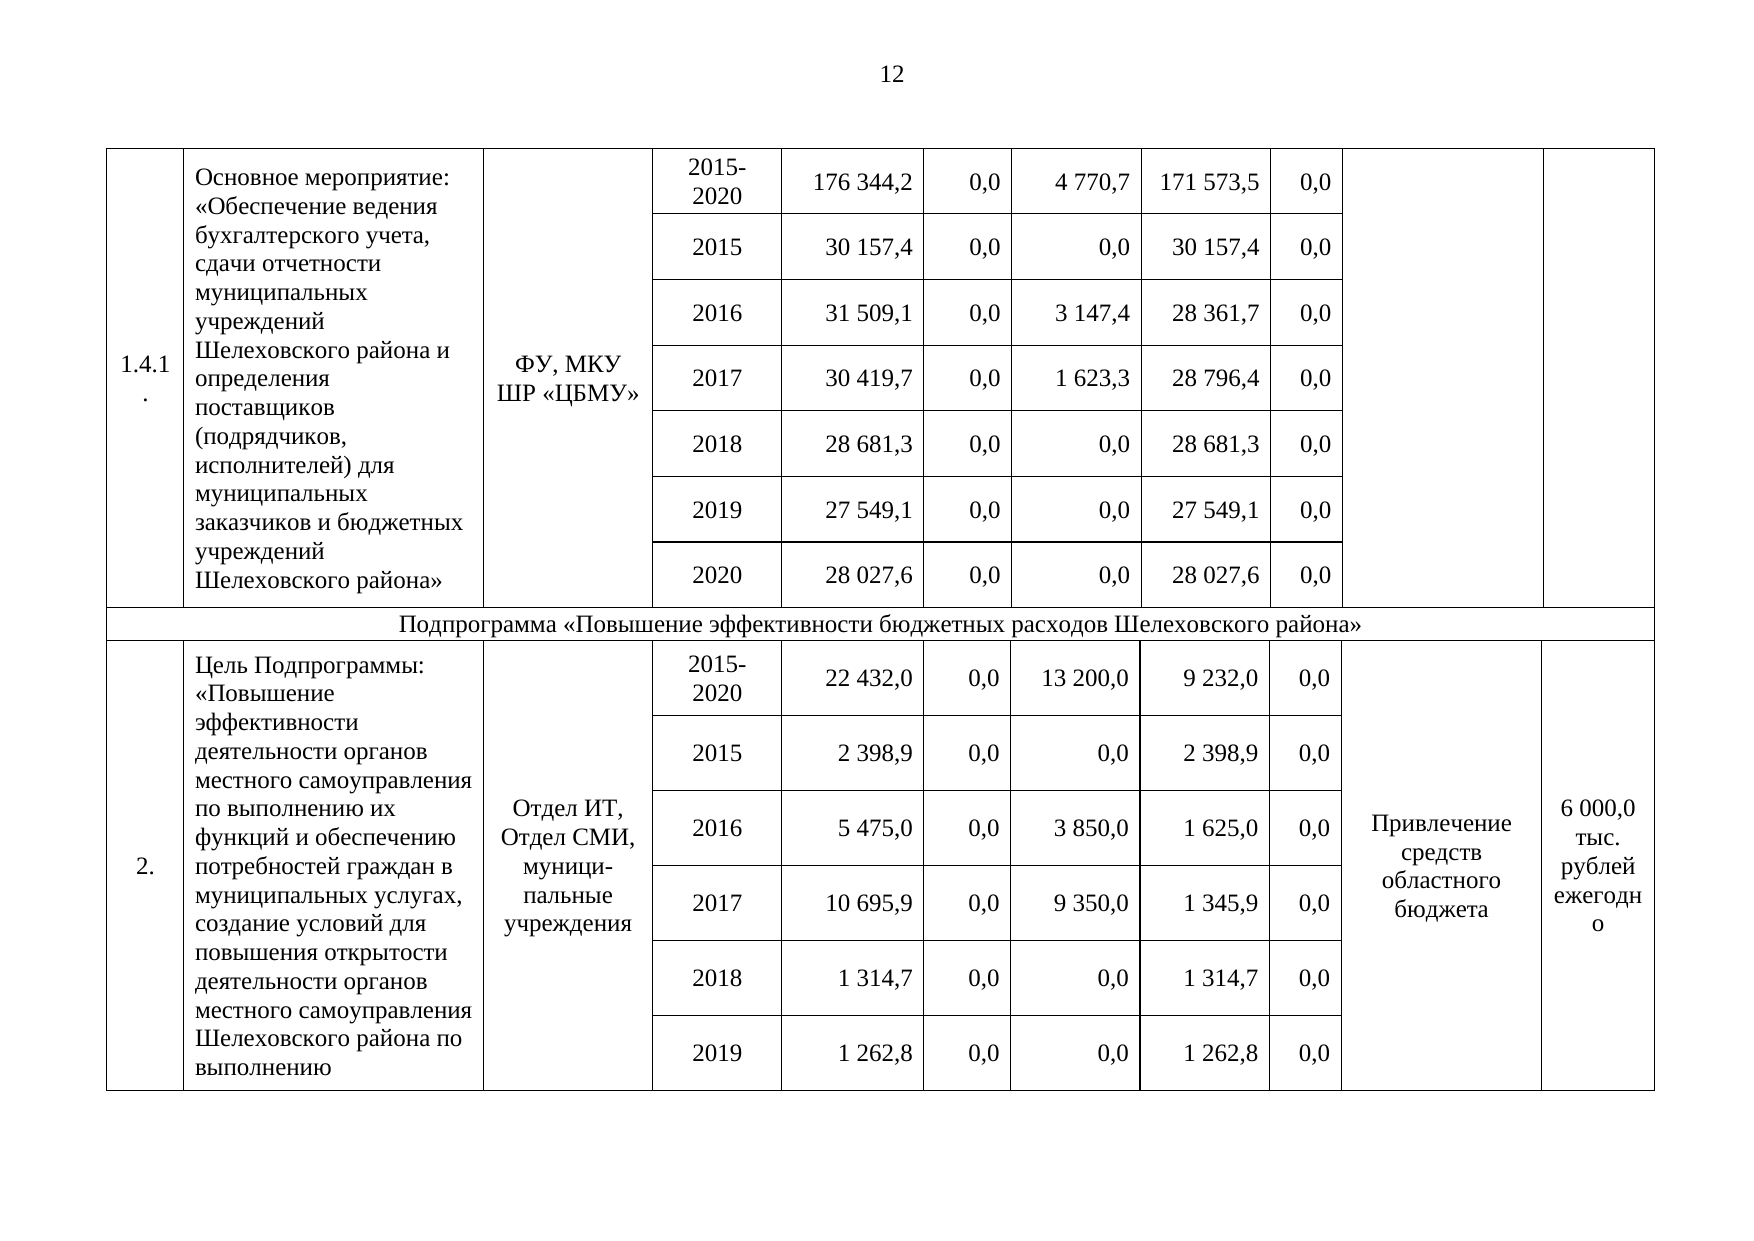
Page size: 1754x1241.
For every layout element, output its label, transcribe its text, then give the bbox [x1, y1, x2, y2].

table_cell 1 262,8 [782, 1016, 923, 1090]
table_cell 0,0 [924, 866, 1010, 940]
table_cell 176 344,2 [782, 149, 923, 213]
table_cell Отдел ИТ, Отдел СМИ, муници-пальные учреждения [484, 641, 652, 1090]
table_cell 22 432,0 [782, 641, 923, 715]
table_cell 0,0 [1270, 641, 1341, 715]
table_cell 0,0 [1012, 411, 1141, 476]
table_cell 28 681,3 [1142, 411, 1270, 476]
table_cell 4 770,7 [1012, 149, 1141, 213]
table_cell 0,0 [1271, 477, 1342, 541]
table_cell 27 549,1 [782, 477, 923, 541]
table_cell 13 200,0 [1011, 641, 1139, 715]
table_cell [1343, 149, 1543, 607]
table_cell [1544, 149, 1654, 607]
table_cell 0,0 [924, 411, 1011, 476]
table_cell 1 345,9 [1141, 866, 1269, 940]
table_cell 2020 [653, 543, 781, 607]
table_cell 3 147,4 [1012, 280, 1141, 344]
table_cell 0,0 [1270, 716, 1341, 790]
table_cell 171 573,5 [1142, 149, 1270, 213]
table_cell Цель Подпрограммы: «Повышение эффективности деятельности органов местного самоуправления по выполнению их функций и обеспечению потребностей граждан в муниципальных услугах, создание условий для повышения открытости деятельности органов местного самоуправления Шелеховского района по выполнению муниципальных функций» [184, 641, 483, 1090]
table_cell 1 262,8 [1141, 1016, 1269, 1090]
table_cell 0,0 [1270, 866, 1341, 940]
table_cell 0,0 [924, 1016, 1010, 1090]
table_cell Основное мероприятие: «Обеспечение ведения бухгалтерского учета, сдачи отчетности муниципальных учреждений Шелеховского района и определения поставщиков (подрядчиков, исполнителей) для муниципальных заказчиков и бюджетных учреждений Шелеховского района» [184, 149, 483, 607]
table_cell 30 157,4 [782, 214, 923, 279]
table_cell 1.4.1. [107, 149, 183, 607]
table_cell Подпрограмма «Повышение эффективности бюджетных расходов Шелеховского района» [107, 608, 1654, 640]
table_cell 0,0 [924, 641, 1010, 715]
table_cell 0,0 [1271, 280, 1342, 344]
table_cell 28 361,7 [1142, 280, 1270, 344]
table_cell 1 314,7 [1141, 941, 1269, 1015]
table_cell 2018 [653, 941, 781, 1015]
table_cell 0,0 [1270, 791, 1341, 865]
table_cell 28 027,6 [1142, 543, 1270, 607]
table_cell 2018 [653, 411, 781, 476]
table_cell 30 157,4 [1142, 214, 1270, 279]
table_cell 28 027,6 [782, 543, 923, 607]
table_cell 2 398,9 [1141, 716, 1269, 790]
table_cell 0,0 [924, 346, 1011, 410]
table_cell 2015 [653, 214, 781, 279]
table_cell 0,0 [1011, 716, 1139, 790]
table_cell 2015-2020 [653, 641, 781, 715]
table_cell 10 695,9 [782, 866, 923, 940]
table_cell 6 000,0 тыс. рублей ежегодно [1542, 641, 1654, 1090]
table_cell 2015 [653, 716, 781, 790]
table_cell 2016 [653, 791, 781, 865]
table_cell 0,0 [1011, 1016, 1139, 1090]
table_cell 0,0 [1012, 543, 1141, 607]
table_cell 9 232,0 [1141, 641, 1269, 715]
table_cell 2 398,9 [782, 716, 923, 790]
table_cell 0,0 [1271, 214, 1342, 279]
table_cell 5 475,0 [782, 791, 923, 865]
table_cell ФУ, МКУ ШР «ЦБМУ» [484, 149, 652, 607]
table_cell 0,0 [1271, 543, 1342, 607]
table_cell 0,0 [1271, 411, 1342, 476]
table_cell Привлечение средств областного бюджета [1342, 641, 1541, 1090]
table_cell 0,0 [1012, 214, 1141, 279]
table_cell 1 314,7 [782, 941, 923, 1015]
table_cell 2019 [653, 1016, 781, 1090]
table_cell 2019 [653, 477, 781, 541]
table_cell 0,0 [1271, 149, 1342, 213]
table_cell 28 681,3 [782, 411, 923, 476]
table_cell 2017 [653, 866, 781, 940]
table_cell 0,0 [1270, 941, 1341, 1015]
table_cell 0,0 [924, 716, 1010, 790]
table_cell 0,0 [924, 941, 1010, 1015]
table_cell 28 796,4 [1142, 346, 1270, 410]
table_cell 2016 [653, 280, 781, 344]
table_cell 0,0 [924, 214, 1011, 279]
table_cell 9 350,0 [1011, 866, 1139, 940]
table_cell 0,0 [1012, 477, 1141, 541]
table_cell 2. [107, 641, 183, 1090]
table_cell 1 625,0 [1141, 791, 1269, 865]
table_cell 0,0 [924, 543, 1011, 607]
table_cell 2015-2020 [653, 149, 781, 213]
table_cell 0,0 [924, 477, 1011, 541]
table_cell 0,0 [924, 791, 1010, 865]
table_cell 0,0 [924, 149, 1011, 213]
table_cell 31 509,1 [782, 280, 923, 344]
table_cell 0,0 [924, 280, 1011, 344]
table_cell 1 623,3 [1012, 346, 1141, 410]
table_cell 0,0 [1011, 941, 1139, 1015]
table_cell 2017 [653, 346, 781, 410]
table_cell 27 549,1 [1142, 477, 1270, 541]
table_cell 0,0 [1270, 1016, 1341, 1090]
table_cell 3 850,0 [1011, 791, 1139, 865]
table_cell 0,0 [1271, 346, 1342, 410]
table_cell 30 419,7 [782, 346, 923, 410]
